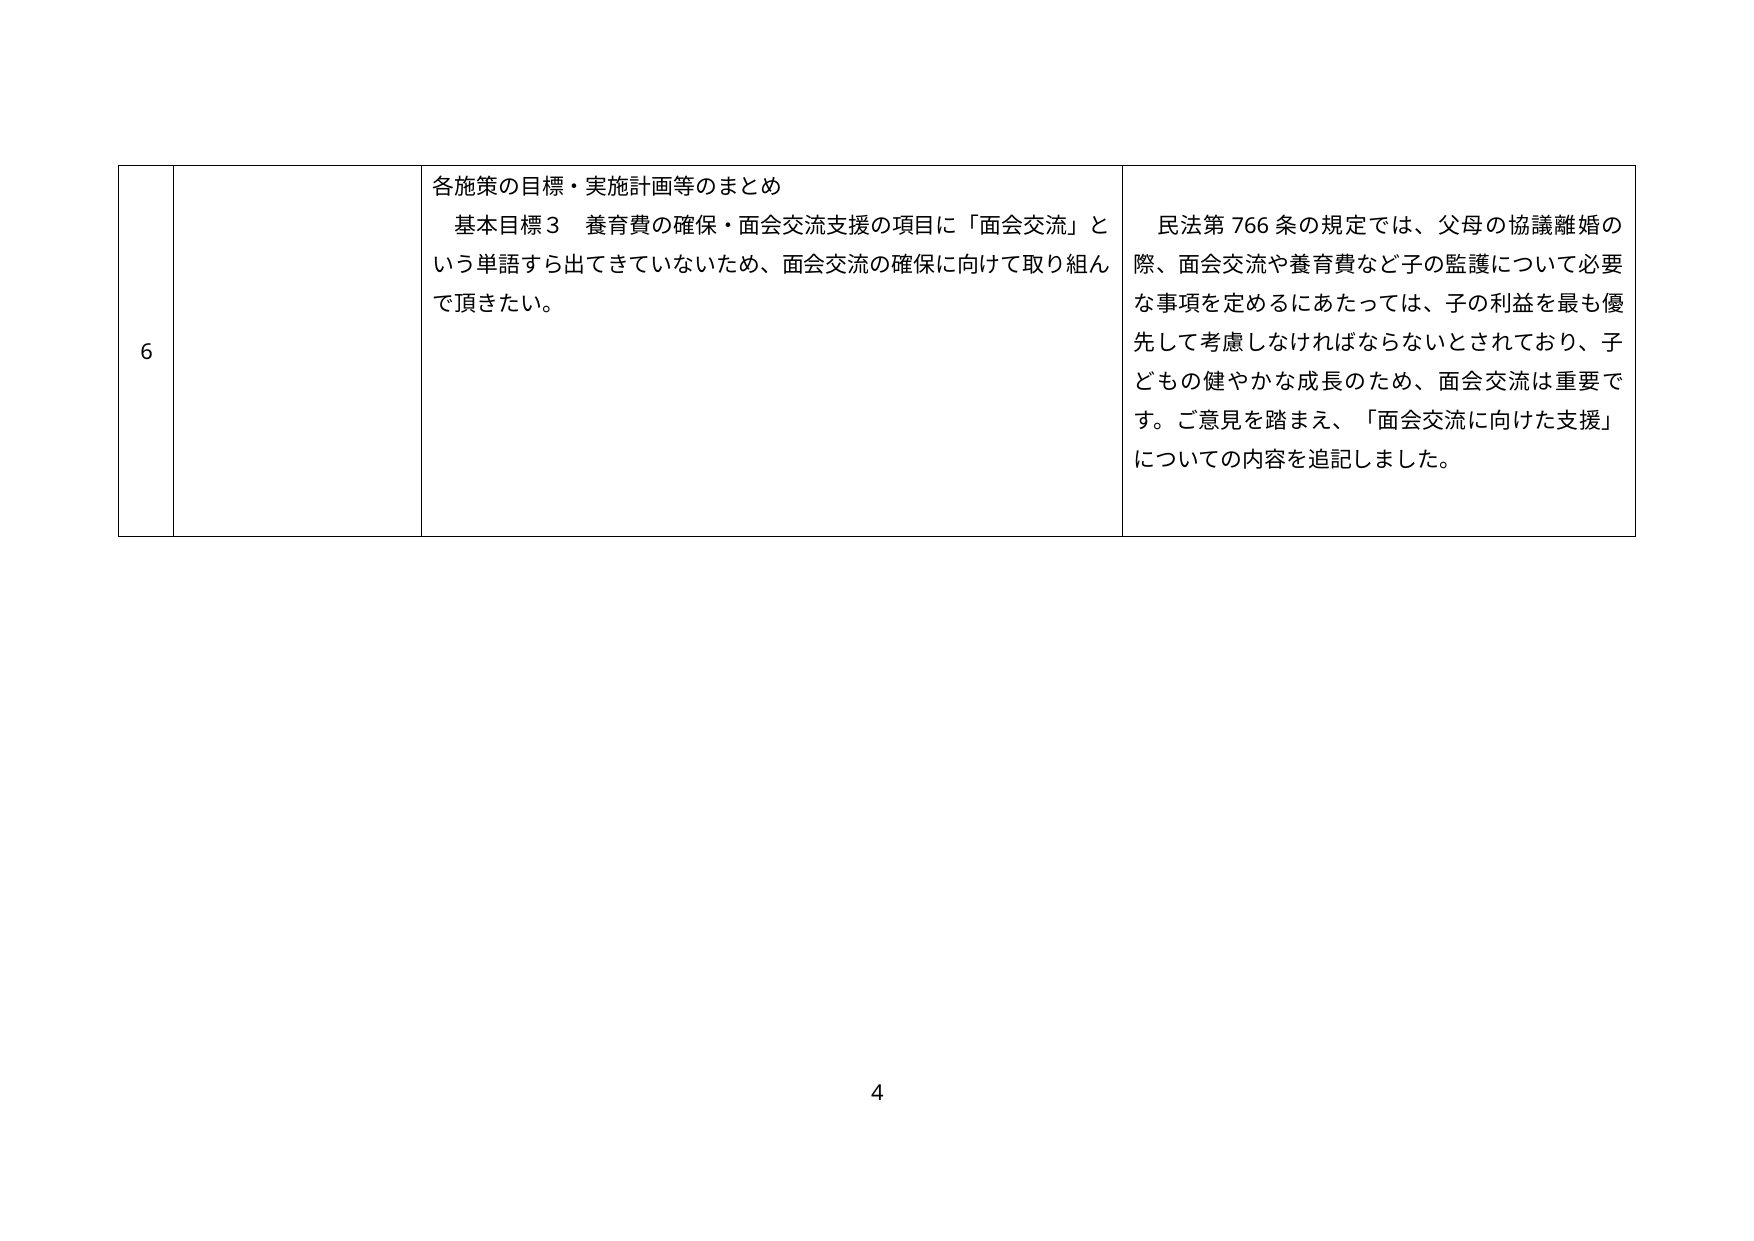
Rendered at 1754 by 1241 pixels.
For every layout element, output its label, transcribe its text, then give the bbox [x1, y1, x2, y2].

table_cell [174, 166, 421, 536]
table_cell 6 [119, 166, 173, 536]
table_cell 民法第766条の規定では、父母の協議離婚の際、面会交流や養育費など子の監護について必要な事項を定めるにあたっては、子の利益を最も優先して考慮しなければならないとされており、子どもの健やかな成長のため、面会交流は重要です。ご意見を踏まえ、「面会交流に向けた支援」についての内容を追記しました。 [1123, 166, 1635, 536]
table_cell 各施策の目標・実施計画等のまとめ 基本目標３ 養育費の確保・面会交流支援の項目に「面会交流」という単語すら出てきていないため、面会交流の確保に向けて取り組んで頂きたい。 [422, 166, 1122, 536]
